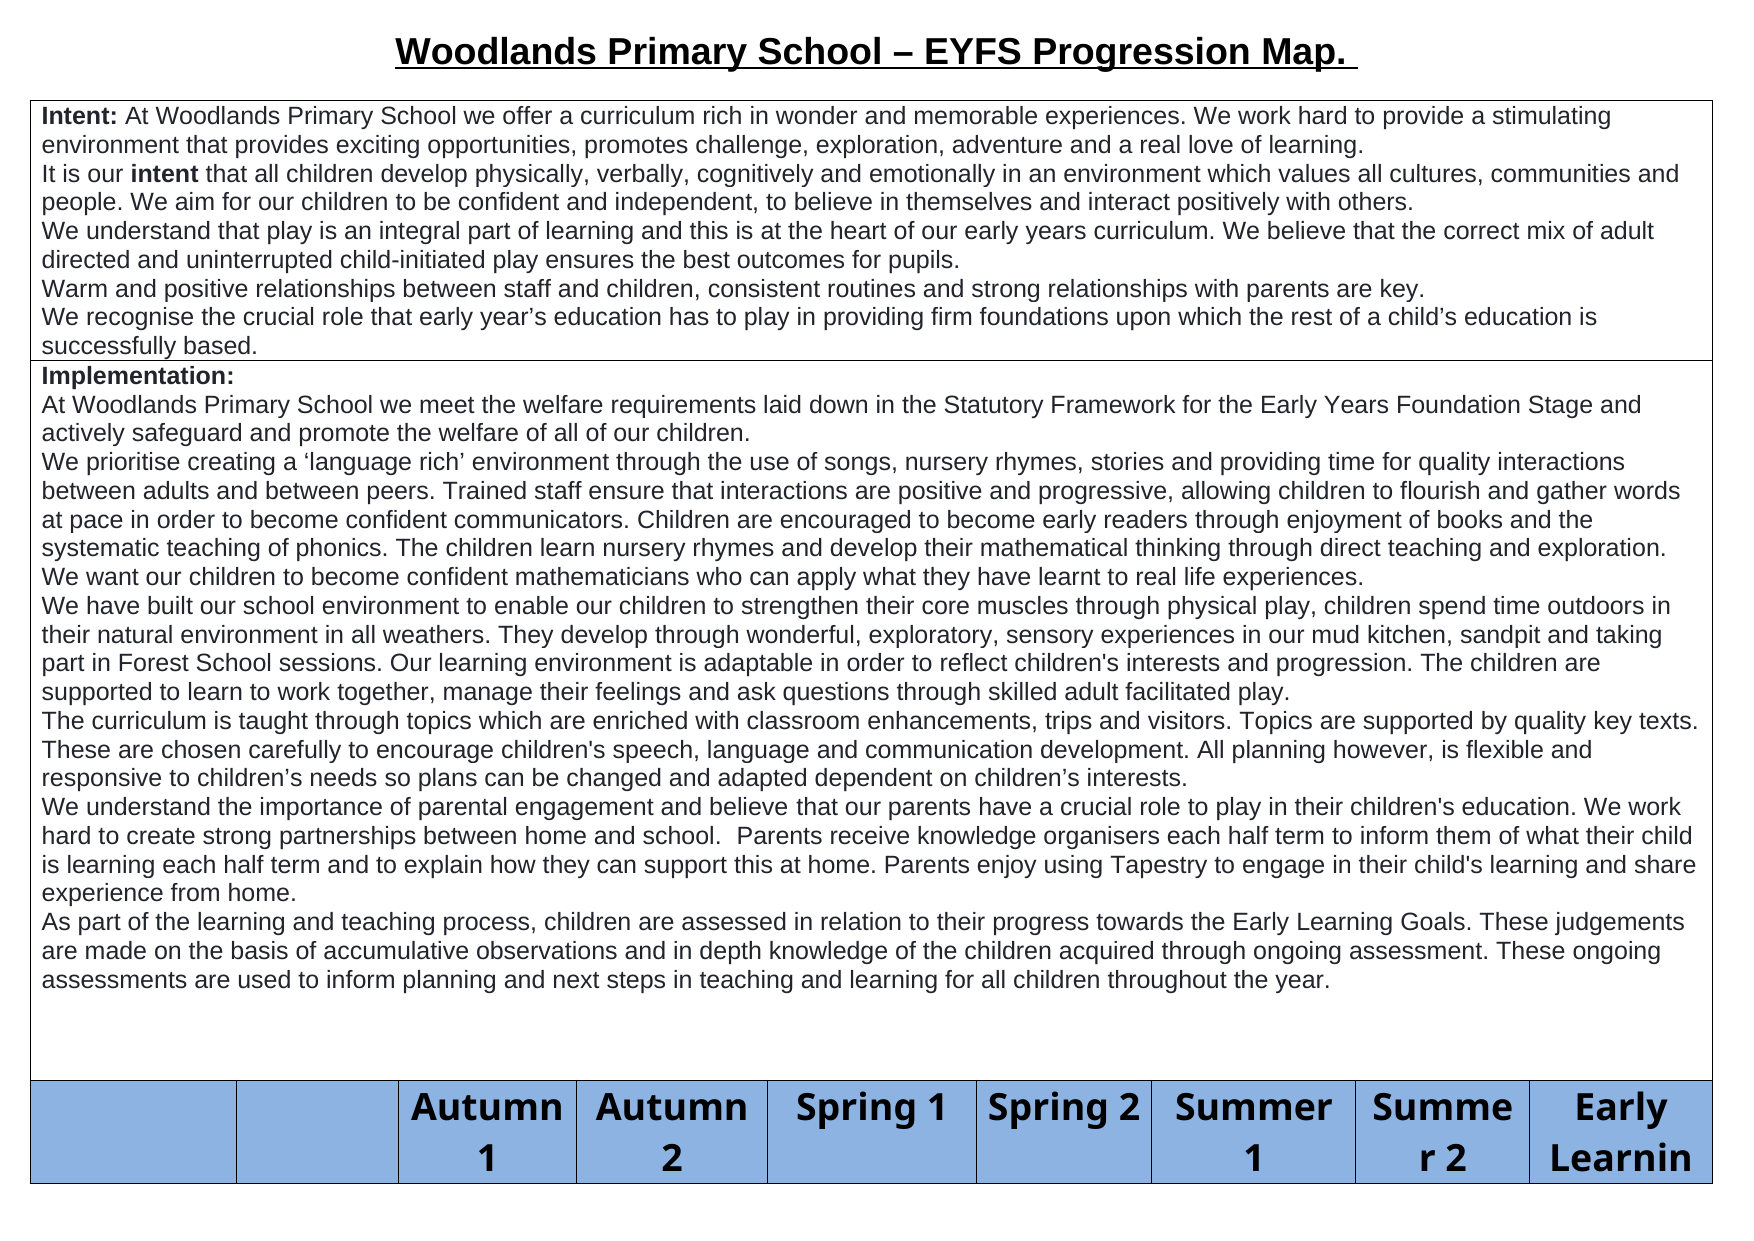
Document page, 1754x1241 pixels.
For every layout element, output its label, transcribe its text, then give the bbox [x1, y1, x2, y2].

table_cell Autumn 1 [399, 1081, 576, 1183]
table_cell Summer 1 [1152, 1081, 1355, 1183]
table_cell Summer 2 [1356, 1081, 1529, 1183]
table_cell Spring 1 [768, 1081, 976, 1183]
table_cell [237, 1081, 398, 1183]
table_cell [1530, 1081, 1712, 1183]
table_cell Spring 2 [977, 1081, 1151, 1183]
table_header Intent: At Woodlands Primary School we offer a curriculum rich in wonder and memorable experiences. We work hard to provide a stimulating environment that provides exciting opportunities, promotes challenge, exploration, adventure and a real love of learning. It is our intent that all children develop physically, verbally, cognitively and emotionally in an environment which values all cultures, communities and people. We aim for our children to be confident and independent, to believe in themselves and interact positively with others. We understand that play is an integral part of learning and this is at the heart of our early years curriculum. We believe that the correct mix of adult directed and uninterrupted child-initiated play ensures the best outcomes for pupils. Warm and positive relationships between staff and children, consistent routines and strong relationships with parents are key. We recognise the crucial role that early year’s education has to play in providing firm foundations upon which the rest of a child’s education is successfully based. [31, 101, 1712, 360]
table_cell Autumn 2 [577, 1081, 767, 1183]
text Woodlands Primary School – EYFS Progression Map. [29, 29, 1713, 73]
table_cell Implementation: At Woodlands Primary School we meet the welfare requirements laid down in the Statutory Framework for the Early Years Foundation Stage and actively safeguard and promote the welfare of all of our children. We prioritise creating a ‘language rich’ environment through the use of songs, nursery rhymes, stories and providing time for quality interactions between adults and between peers. Trained staff ensure that interactions are positive and progressive, allowing children to flourish and gather words at pace in order to become confident communicators. Children are encouraged to become early readers through enjoyment of books and the systematic teaching of phonics. The children learn nursery rhymes and develop their mathematical thinking through direct teaching and exploration. We want our children to become confident mathematicians who can apply what they have learnt to real life experiences. We have built our school environment to enable our children to strengthen their core muscles through physical play, children spend time outdoors in their natural environment in all weathers. They develop through wonderful, exploratory, sensory experiences in our mud kitchen, sandpit and taking part in Forest School sessions. Our learning environment is adaptable in order to reflect children's interests and progression. The children are supported to learn to work together, manage their feelings and ask questions through skilled adult facilitated play. The curriculum is taught through topics which are enriched with classroom enhancements, trips and visitors. Topics are supported by quality key texts. These are chosen carefully to encourage children's speech, language and communication development. All planning however, is flexible and responsive to children’s needs so plans can be changed and adapted dependent on children’s interests. We understand the importance of parental engagement and believe that our parents have a crucial role to play in their children's education. We work hard to create strong partnerships between home and school. Parents receive knowledge organisers each half term to inform them of what their child is learning each half term and to explain how they can support this at home. Parents enjoy using Tapestry to engage in their child's learning and share experience from home. As part of the learning and teaching process, children are assessed in relation to their progress towards the Early Learning Goals. These judgements are made on the basis of accumulative observations and in depth knowledge of the children acquired through ongoing assessment. These ongoing assessments are used to inform planning and next steps in teaching and learning for all children throughout the year. [31, 361, 1712, 1079]
table_cell [31, 1081, 236, 1183]
